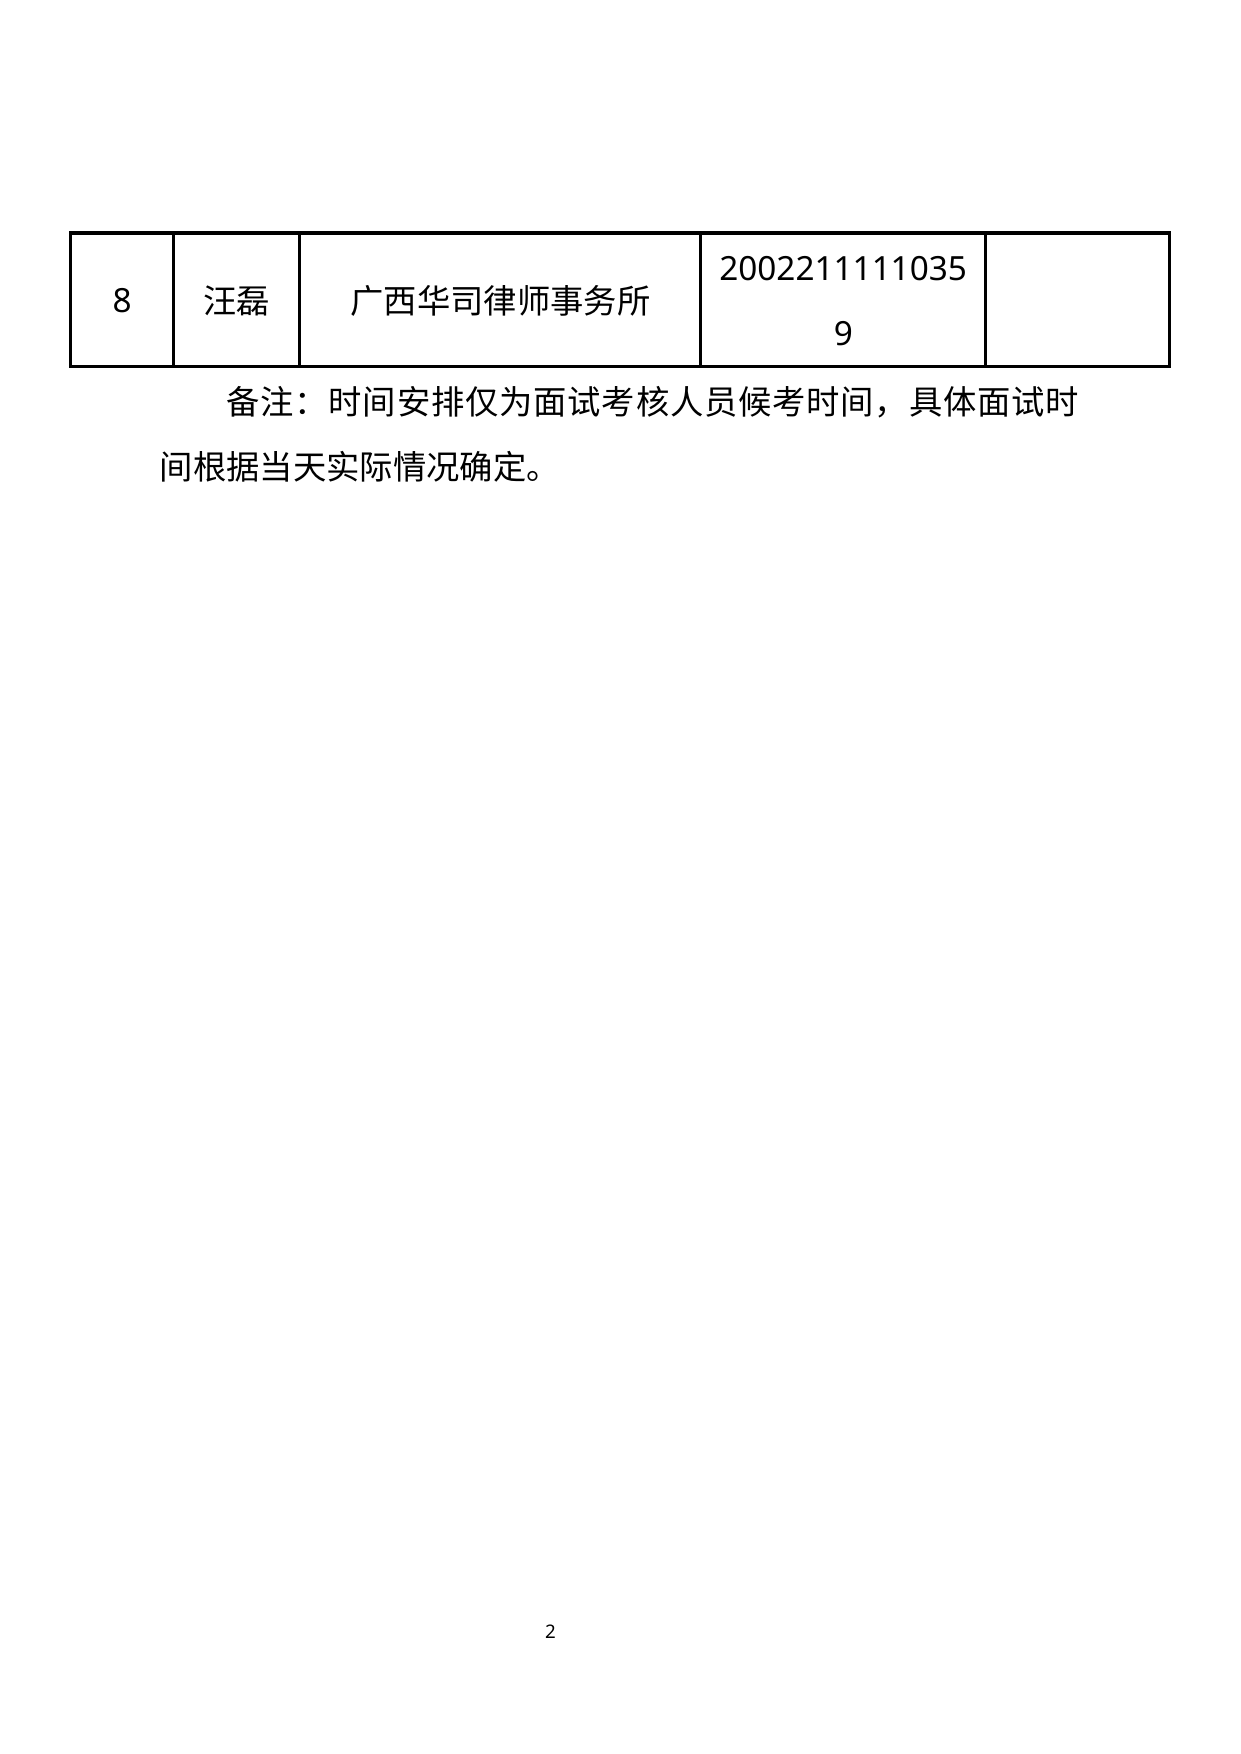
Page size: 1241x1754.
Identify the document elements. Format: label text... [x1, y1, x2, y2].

table_cell 汪磊 [175, 235, 298, 364]
text 备注：时间安排仅为面试考核人员候考时间，具体面试时间根据当天实际情况确定。 [159, 368, 1081, 498]
table_cell 8 [72, 235, 172, 364]
table_cell 广西华司律师事务所 [301, 235, 699, 364]
table_cell 20022111110359 [702, 235, 984, 364]
